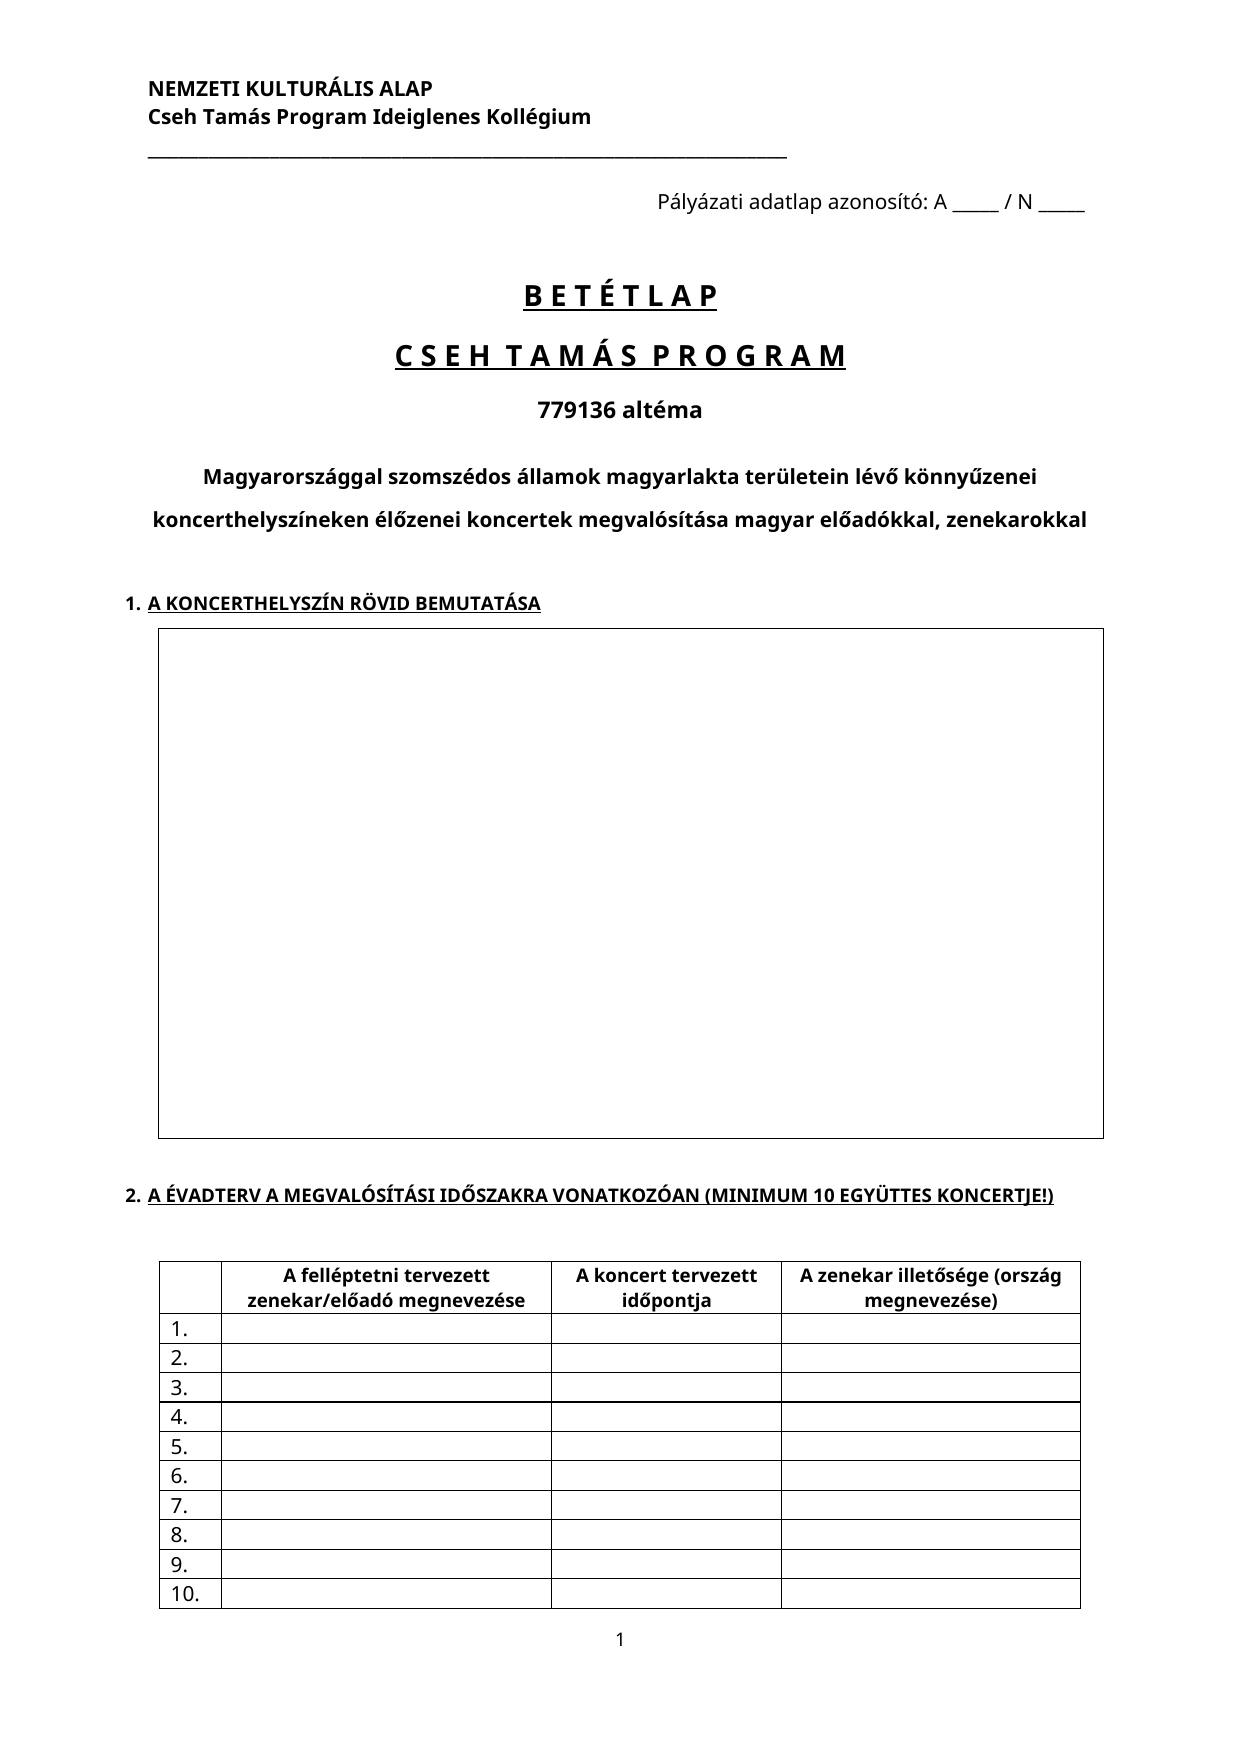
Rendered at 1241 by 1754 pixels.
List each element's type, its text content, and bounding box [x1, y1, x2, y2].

table_header [159, 629, 1103, 1138]
table_cell [552, 1461, 781, 1490]
table_cell [782, 1579, 1080, 1608]
table_cell 7. [160, 1491, 221, 1519]
subtitle C S E H T A M Á S P R O G R A M [148, 335, 1093, 374]
table_cell [222, 1403, 551, 1431]
table_cell [782, 1520, 1080, 1549]
table_cell [782, 1461, 1080, 1490]
table_cell [222, 1550, 551, 1578]
table_cell [782, 1403, 1080, 1431]
table_cell [552, 1373, 781, 1401]
text Cseh Tamás Program Ideiglenes Kollégium [148, 102, 1093, 131]
list A ÉVADTERV A MEGVALÓSÍTÁSI IDŐSZAKRA VONATKOZÓAN (MINIMUM 10 EGYÜTTES KONCERTJE!) [125, 1182, 1093, 1207]
table_cell 4. [160, 1403, 221, 1431]
table_cell [552, 1579, 781, 1608]
text 779136 altéma [148, 394, 1093, 426]
table_header A zenekar illetősége (ország megnevezése) [782, 1262, 1080, 1313]
table_cell [782, 1432, 1080, 1460]
table_cell [222, 1344, 551, 1372]
table_cell [222, 1461, 551, 1490]
table_cell 6. [160, 1461, 221, 1490]
table_cell [552, 1491, 781, 1519]
table_cell [222, 1432, 551, 1460]
table_cell 9. [160, 1550, 221, 1578]
table_header A koncert tervezett időpontja [552, 1262, 781, 1313]
table_cell [782, 1373, 1080, 1401]
text Pályázati adatlap azonosító: A _____ / N _____ [561, 187, 1152, 216]
table_cell [552, 1432, 781, 1460]
table_cell [552, 1314, 781, 1342]
table_cell [552, 1520, 781, 1549]
table_cell [222, 1373, 551, 1401]
table_cell [222, 1314, 551, 1342]
table_header A felléptetni tervezett zenekar/előadó megnevezése [222, 1262, 551, 1313]
text Magyarországgal szomszédos államok magyarlakta területein lévő könnyűzenei koncerthelyszíneken élőzenei koncertek megvalósítása magyar előadókkal, zenekarokkal [148, 462, 1093, 533]
table_cell [222, 1491, 551, 1519]
subtitle B E T É T L A P [148, 275, 1093, 315]
table_cell 8. [160, 1520, 221, 1549]
table_cell 3. [160, 1373, 221, 1401]
table_cell [782, 1314, 1080, 1342]
table_cell 1. [160, 1314, 221, 1342]
table_cell 5. [160, 1432, 221, 1460]
table_cell [222, 1520, 551, 1549]
table_cell [552, 1344, 781, 1372]
table_cell [782, 1344, 1080, 1372]
table_cell [782, 1550, 1080, 1578]
table_header [160, 1262, 221, 1313]
table_cell [552, 1550, 781, 1578]
table_cell [782, 1491, 1080, 1519]
table_cell 10. [160, 1579, 221, 1608]
table_cell [552, 1403, 781, 1431]
table_cell [222, 1579, 551, 1608]
table_cell 2. [160, 1344, 221, 1372]
list A KONCERTHELYSZÍN RÖVID BEMUTATÁSA [125, 590, 1093, 615]
text NEMZETI KULTURÁLIS ALAP [148, 74, 1093, 102]
text _______________________________________________________________ [148, 131, 1093, 162]
